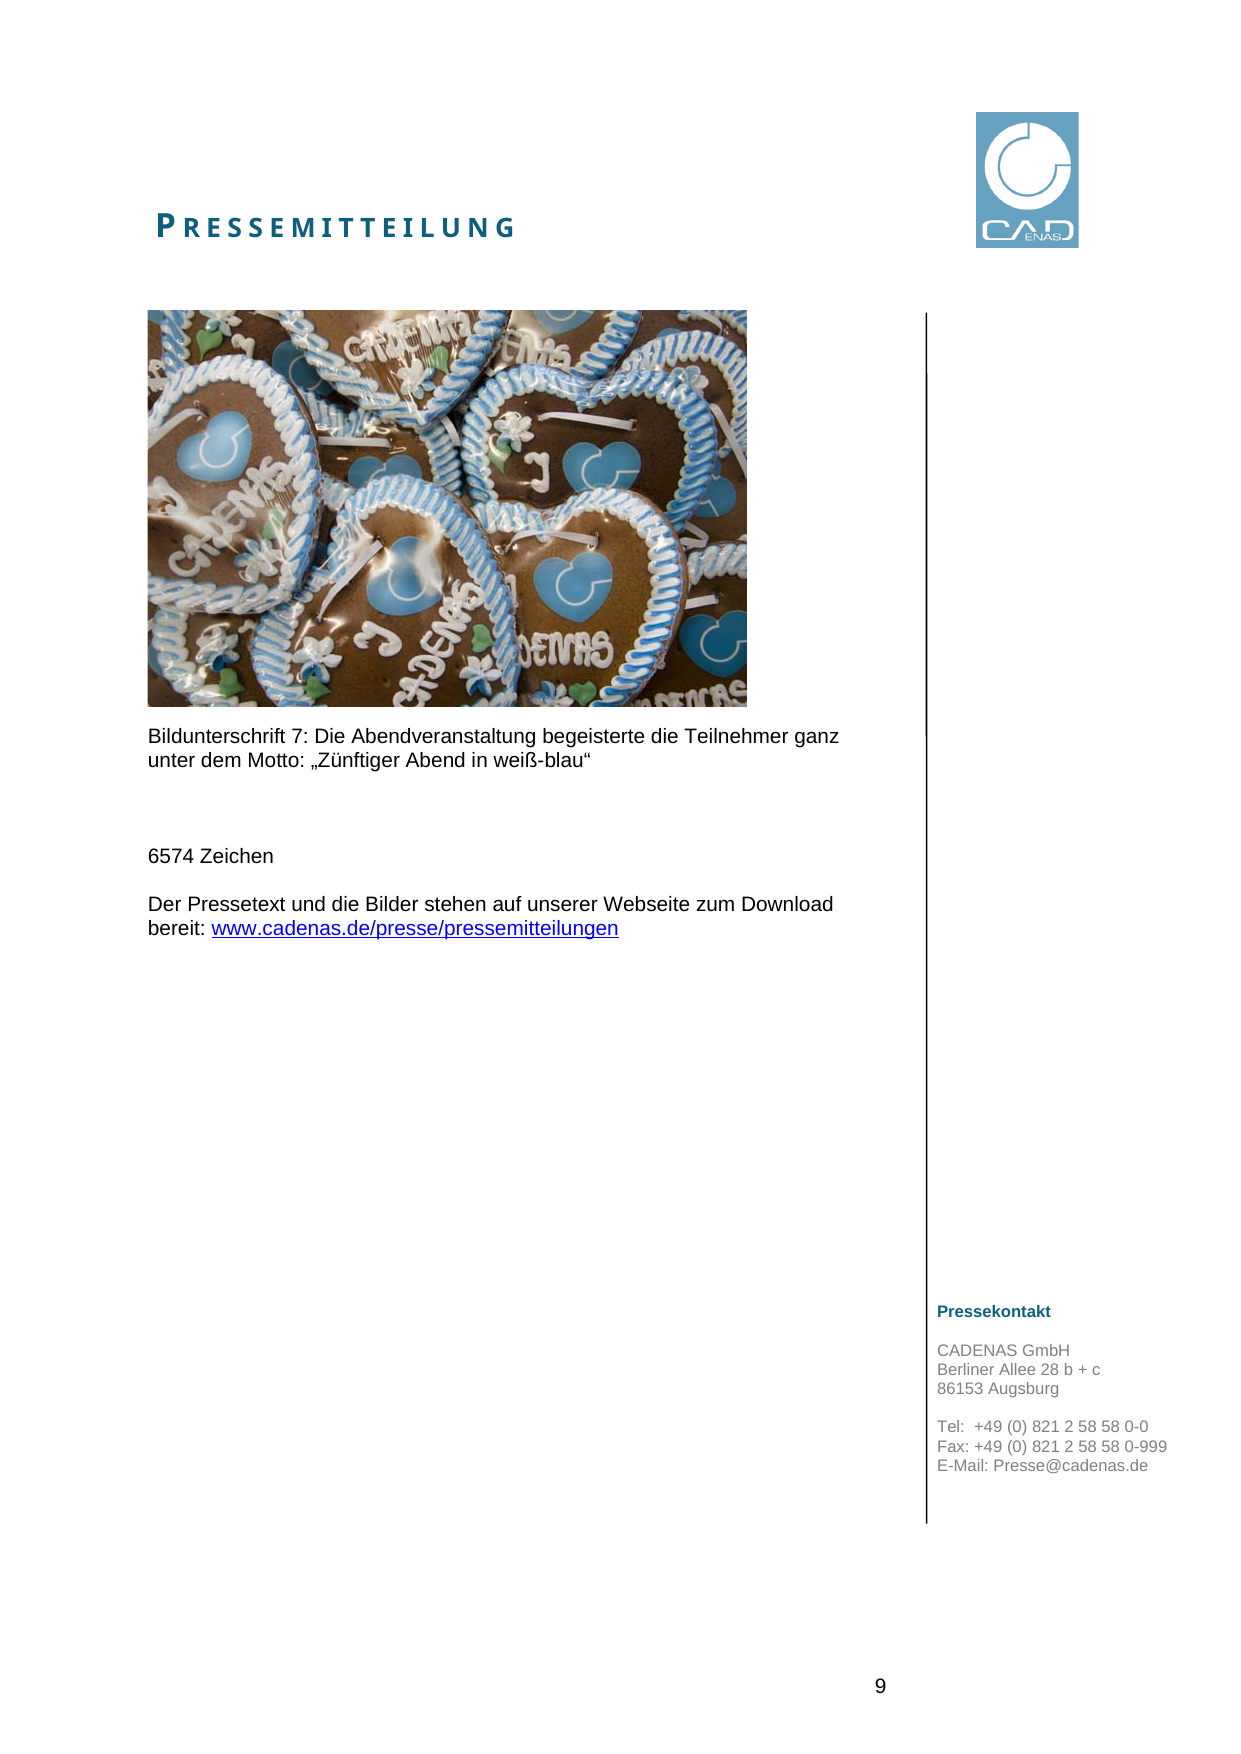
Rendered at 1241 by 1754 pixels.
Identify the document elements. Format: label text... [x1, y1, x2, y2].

text Bildunterschrift 7: Die Abendveranstaltung begeisterte die Teilnehmer ganz unter dem Motto: „Zünftiger Abend in weiß-blau“ [148, 724, 856, 772]
text Der Pressetext und die Bilder stehen auf unserer Webseite zum Download bereit: www.cadenas.de/presse/pressemitteilungen [148, 892, 856, 939]
picture [147, 310, 747, 707]
text 6574 Zeichen [148, 844, 856, 868]
picture [976, 112, 1079, 248]
